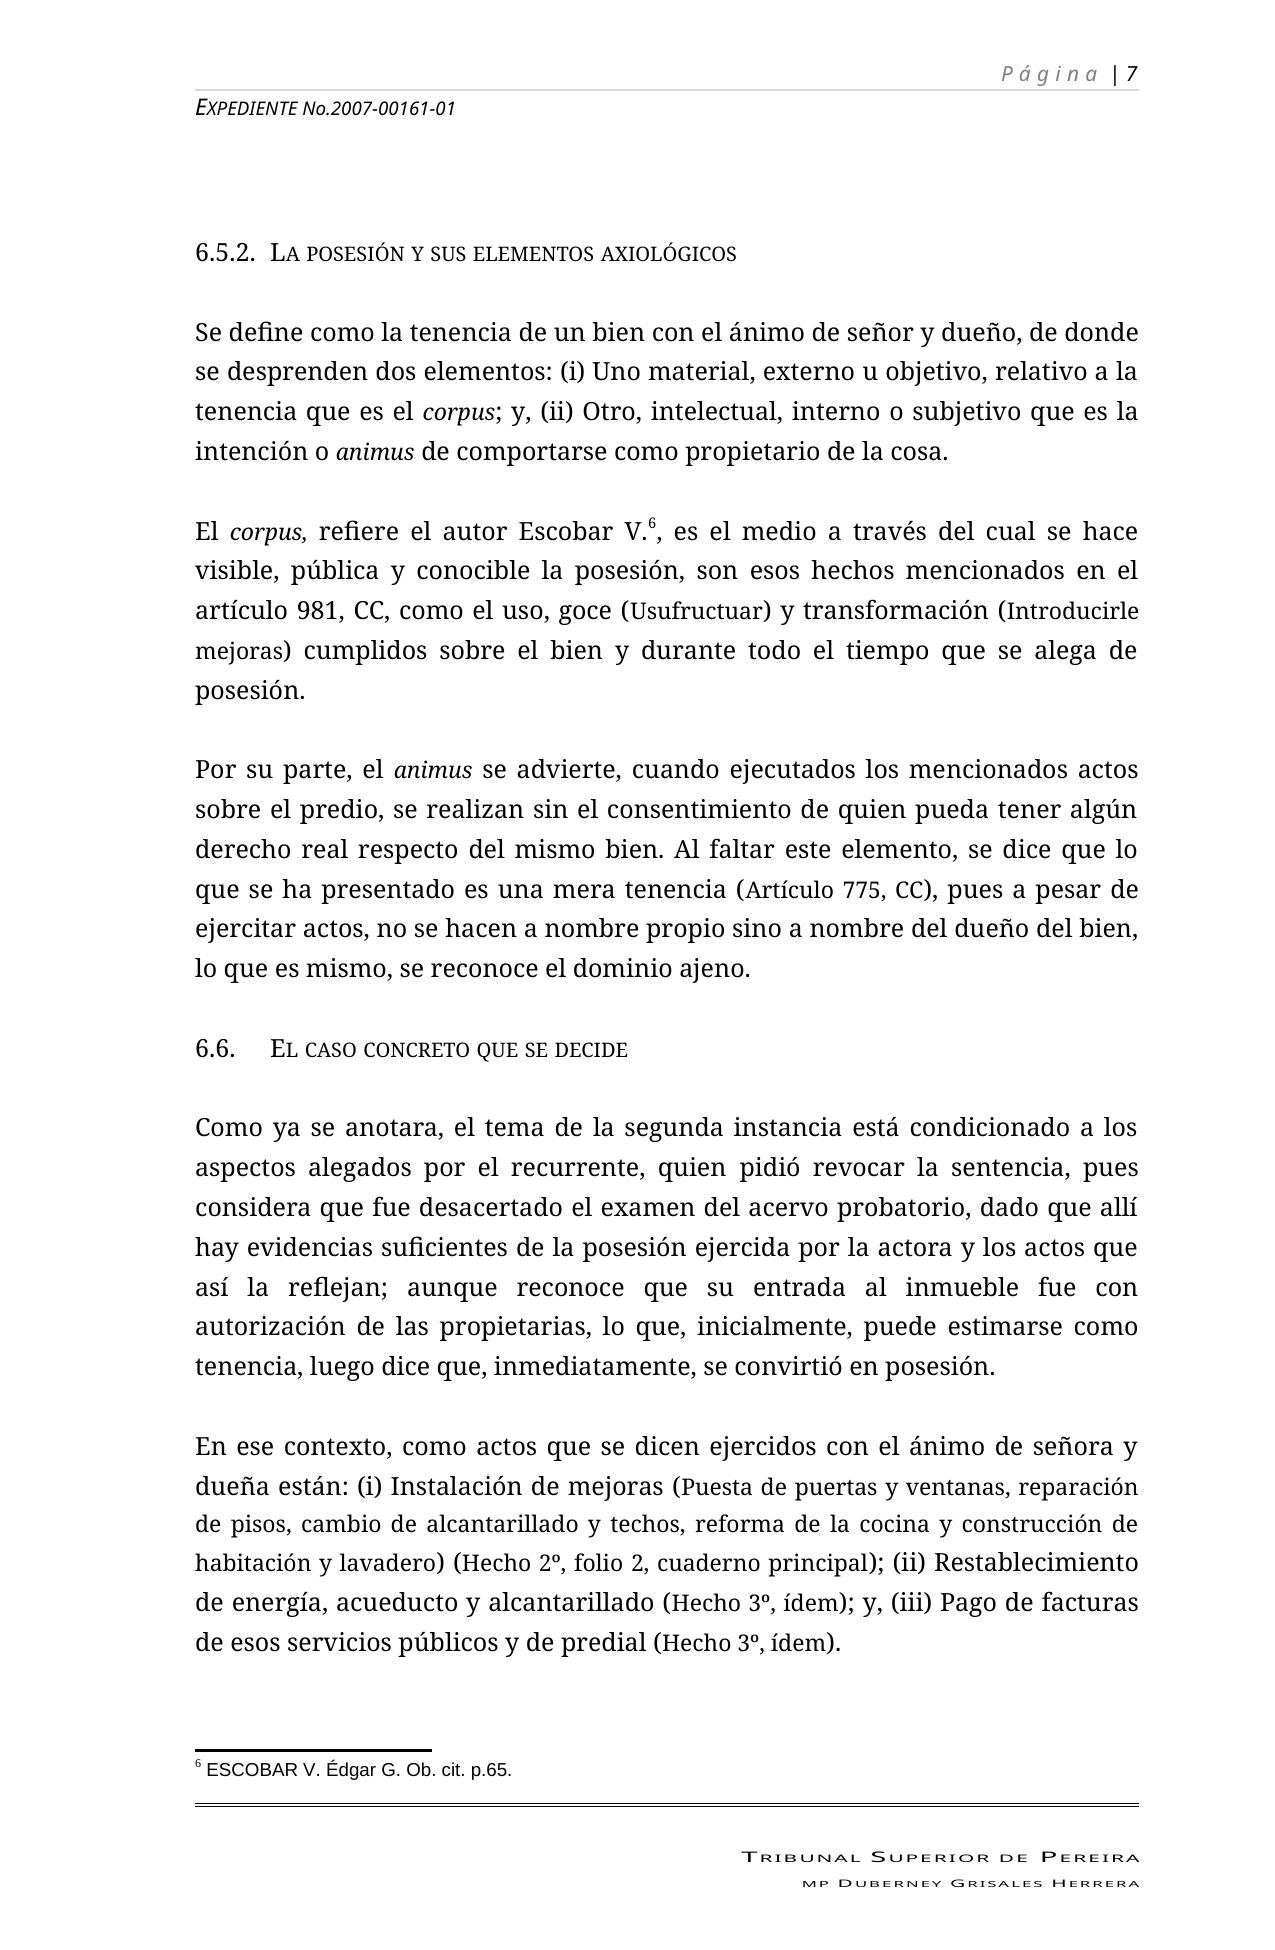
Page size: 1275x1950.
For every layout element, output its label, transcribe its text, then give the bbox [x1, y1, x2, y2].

text Por su parte, el animus se advierte, cuando ejecutados los mencionados actos sobre el predio, se realizan sin el consentimiento de quien pueda tener algún derecho real respecto del mismo bien. Al faltar este elemento, se dice que lo que se ha presentado es una mera tenencia (Artículo 775, CC), pues a pesar de ejercitar actos, no se hacen a nombre propio sino a nombre del dueño del bien, lo que es mismo, se reconoce el dominio ajeno. [195, 752, 1139, 985]
list El caso concreto que se decide [195, 1031, 1139, 1064]
list La posesión y sus elementos axiológicos [195, 235, 1139, 269]
text En ese contexto, como actos que se dicen ejercidos con el ánimo de señora y dueña están: (i) Instalación de mejoras (Puesta de puertas y ventanas, reparación de pisos, cambio de alcantarillado y techos, reforma de la cocina y construcción de habitación y lavadero) (Hecho 2º, folio 2, cuaderno principal); (ii) Restablecimiento de energía, acueducto y alcantarillado (Hecho 3º, ídem); y, (iii) Pago de facturas de esos servicios públicos y de predial (Hecho 3º, ídem). [195, 1428, 1139, 1658]
text Se define como la tenencia de un bien con el ánimo de señor y dueño, de donde se desprenden dos elementos: (i) Uno material, externo u objetivo, relativo a la tenencia que es el corpus; y, (ii) Otro, intelectual, interno o subjetivo que es la intención o animus de comportarse como propietario de la cosa. [195, 314, 1139, 468]
text El corpus, refiere el autor Escobar V., es el medio a través del cual se hace visible, pública y conocible la posesión, son esos hechos mencionados en el artículo 981, CC, como el uso, goce (Usufructuar) y transformación (Introducirle mejoras) cumplidos sobre el bien y durante todo el tiempo que se alega de posesión. [195, 513, 1139, 706]
text Como ya se anotara, el tema de la segunda instancia está condicionado a los aspectos alegados por el recurrente, quien pidió revocar la sentencia, pues considera que fue desacertado el examen del acervo probatorio, dado que allí hay evidencias suficientes de la posesión ejercida por la actora y los actos que así la reflejan; aunque reconoce que su entrada al inmueble fue con autorización de las propietarias, lo que, inicialmente, puede estimarse como tenencia, luego dice que, inmediatamente, se convirtió en posesión. [195, 1110, 1139, 1383]
